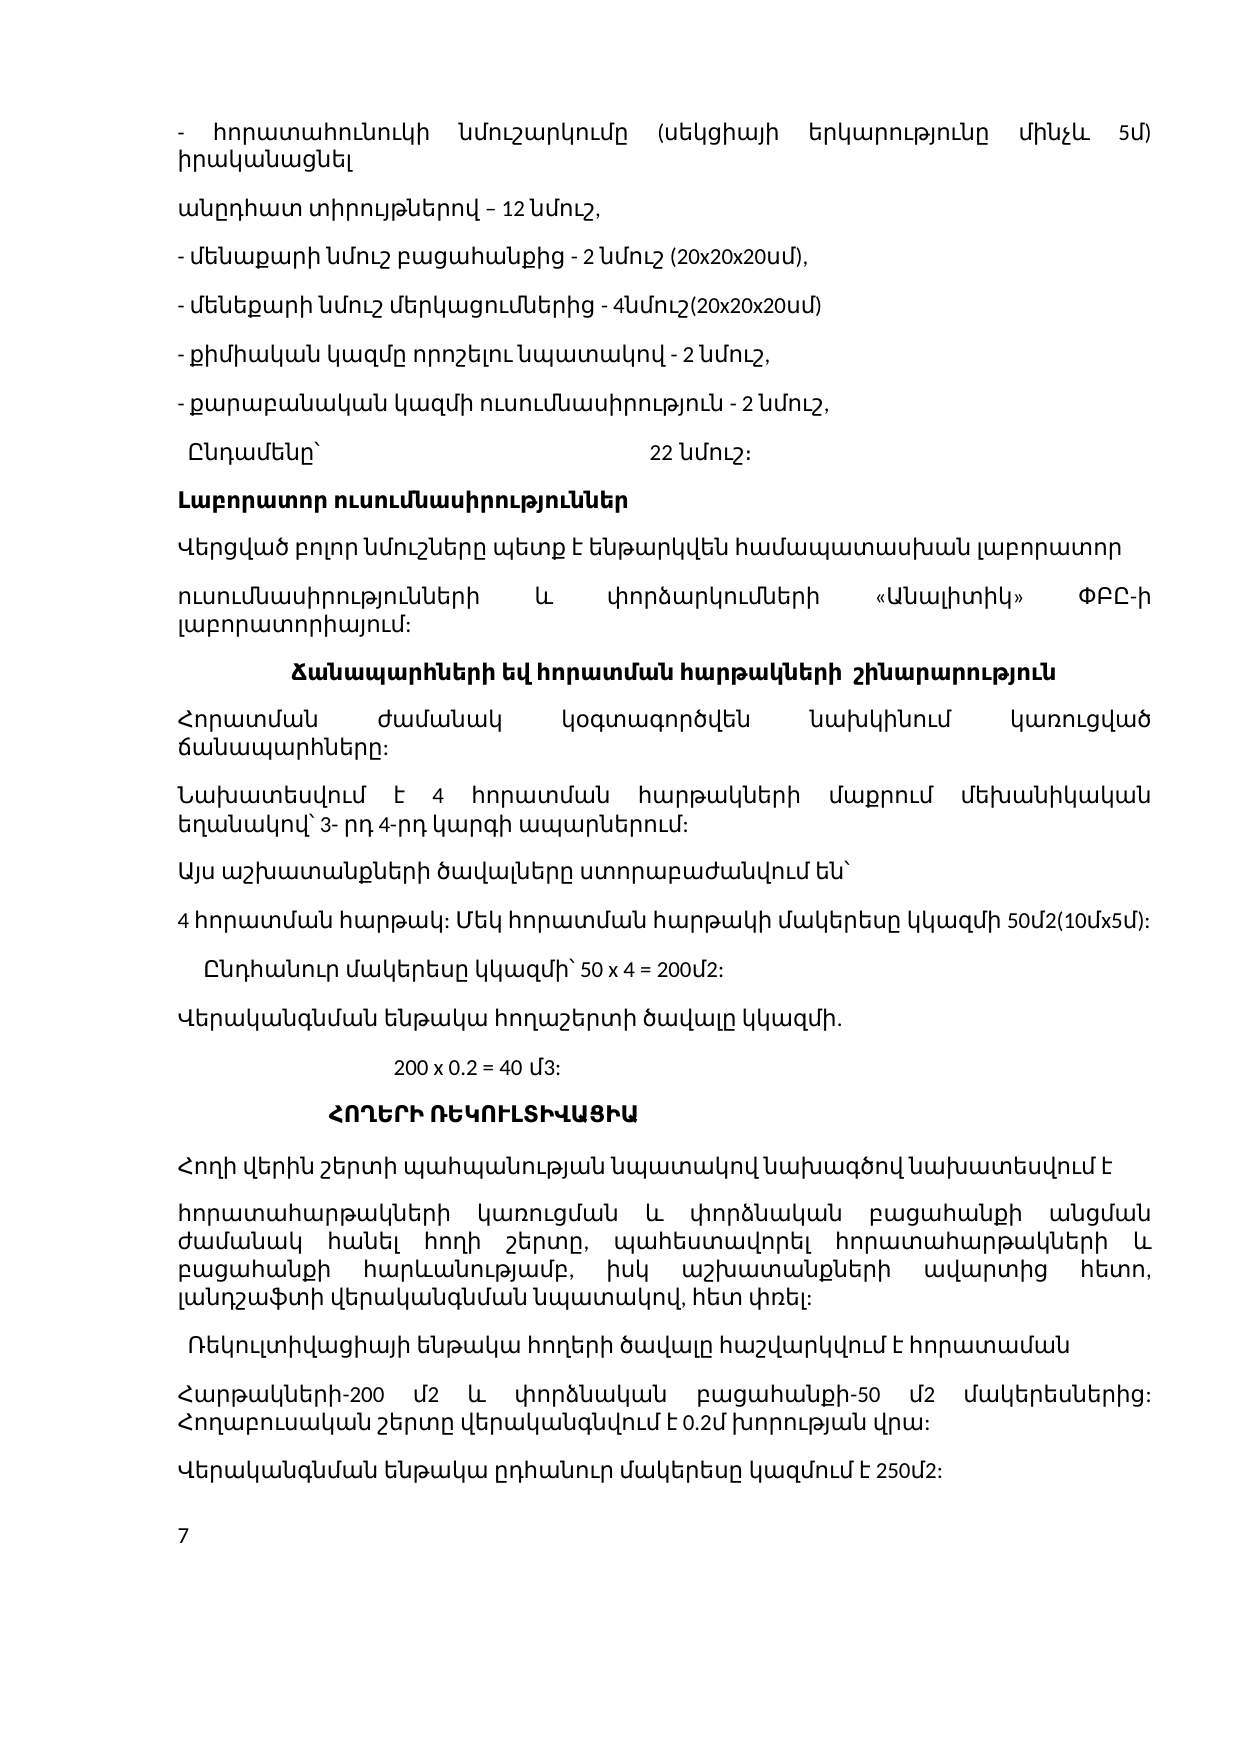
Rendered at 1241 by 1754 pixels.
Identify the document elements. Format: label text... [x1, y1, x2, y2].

text Վերականգնման ենթակա հողաշերտի ծավալը կկազմի. [177, 1004, 1152, 1032]
text Նախատեսվում է 4 հորատման հարթակների մաքրում մեխանիկական եղանակով՝ 3- րդ 4-րդ կարգի ապարներում: [177, 782, 1152, 838]
text անըդհատ տիրույթներով – 12 նմուշ, [177, 194, 1152, 222]
text Հարթակների-200 մ2 և փորձնական բացահանքի-50 մ2 մակերեսներից: Հողաբուսական շերտը վերականգնվում է 0.2մ խորության վրա: [177, 1380, 1152, 1436]
text ՀՈՂԵՐԻ ՌԵԿՈՒԼՏԻՎԱՑԻԱ [177, 1101, 1152, 1128]
text Վերականգնման ենթակա ըդհանուր մակերեսը կազմում է 250մ2: [177, 1457, 1152, 1484]
text ուսումնասիրությունների և փորձարկումների «Անալիտիկ» ՓԲԸ-ի լաբորատորիայում: [177, 582, 1152, 638]
text Ճանապարհների եվ հորատման հարթակների շինարարություն [177, 659, 1152, 685]
text Հորատման ժամանակ կօգտագործվեն նախկինում կառուցված ճանապարհները: [177, 706, 1152, 761]
text Ընդհանուր մակերեսը կկազմի՝ 50 x 4 = 200մ2: [177, 955, 1152, 983]
text Այս աշխատանքների ծավալները ստորաբաժանվում են՝ [177, 858, 1152, 885]
text Վերցված բոլոր նմուշները պետք է ենթարկվեն համապատասխան լաբորատոր [177, 534, 1152, 561]
text հորատահարթակների կառուցման և փորձնական բացահանքի անցման ժամանակ հանել հողի շերտը, պահեստավորել հորատահարթակների և բացահանքի հարևանությամբ, իսկ աշխատանքների ավարտից հետո, լանդշաֆտի վերականգնման նպատակով, հետ փռել: [177, 1201, 1152, 1311]
text Ընդամենը՝ 22 նմուշ։ [177, 438, 1152, 466]
text - մենաքարի նմուշ բացահանքից - 2 նմուշ (20x20x20սմ), [177, 242, 1152, 271]
text - քիմիական կազմը որոշելու նպատակով - 2 նմուշ, [177, 340, 1152, 368]
text - քարաբանական կազմի ուսումնասիրություն - 2 նմուշ, [177, 389, 1152, 417]
text Լաբորատոր ուսումնասիրություններ [177, 487, 1152, 513]
text 200 x 0.2 = 40 մ3: [177, 1053, 1152, 1081]
text Ռեկուլտիվացիայի ենթակա հողերի ծավալը հաշվարկվում է հորատաման [177, 1332, 1152, 1359]
text - մենեքարի նմուշ մերկացումներից - 4նմուշ(20x20x20սմ) [177, 291, 1152, 319]
text - հորատահունուկի նմուշարկումը (սեկցիայի երկարությունը մինչև 5մ) իրականացնել [177, 118, 1152, 173]
text Հողի վերին շերտի պահպանության նպատակով նախագծով նախատեսվում է [177, 1153, 1152, 1180]
text 4 հորատման հարթակ: Մեկ հորատման հարթակի մակերեսը կկազմի 50մ2(10մx5մ): [177, 906, 1152, 934]
